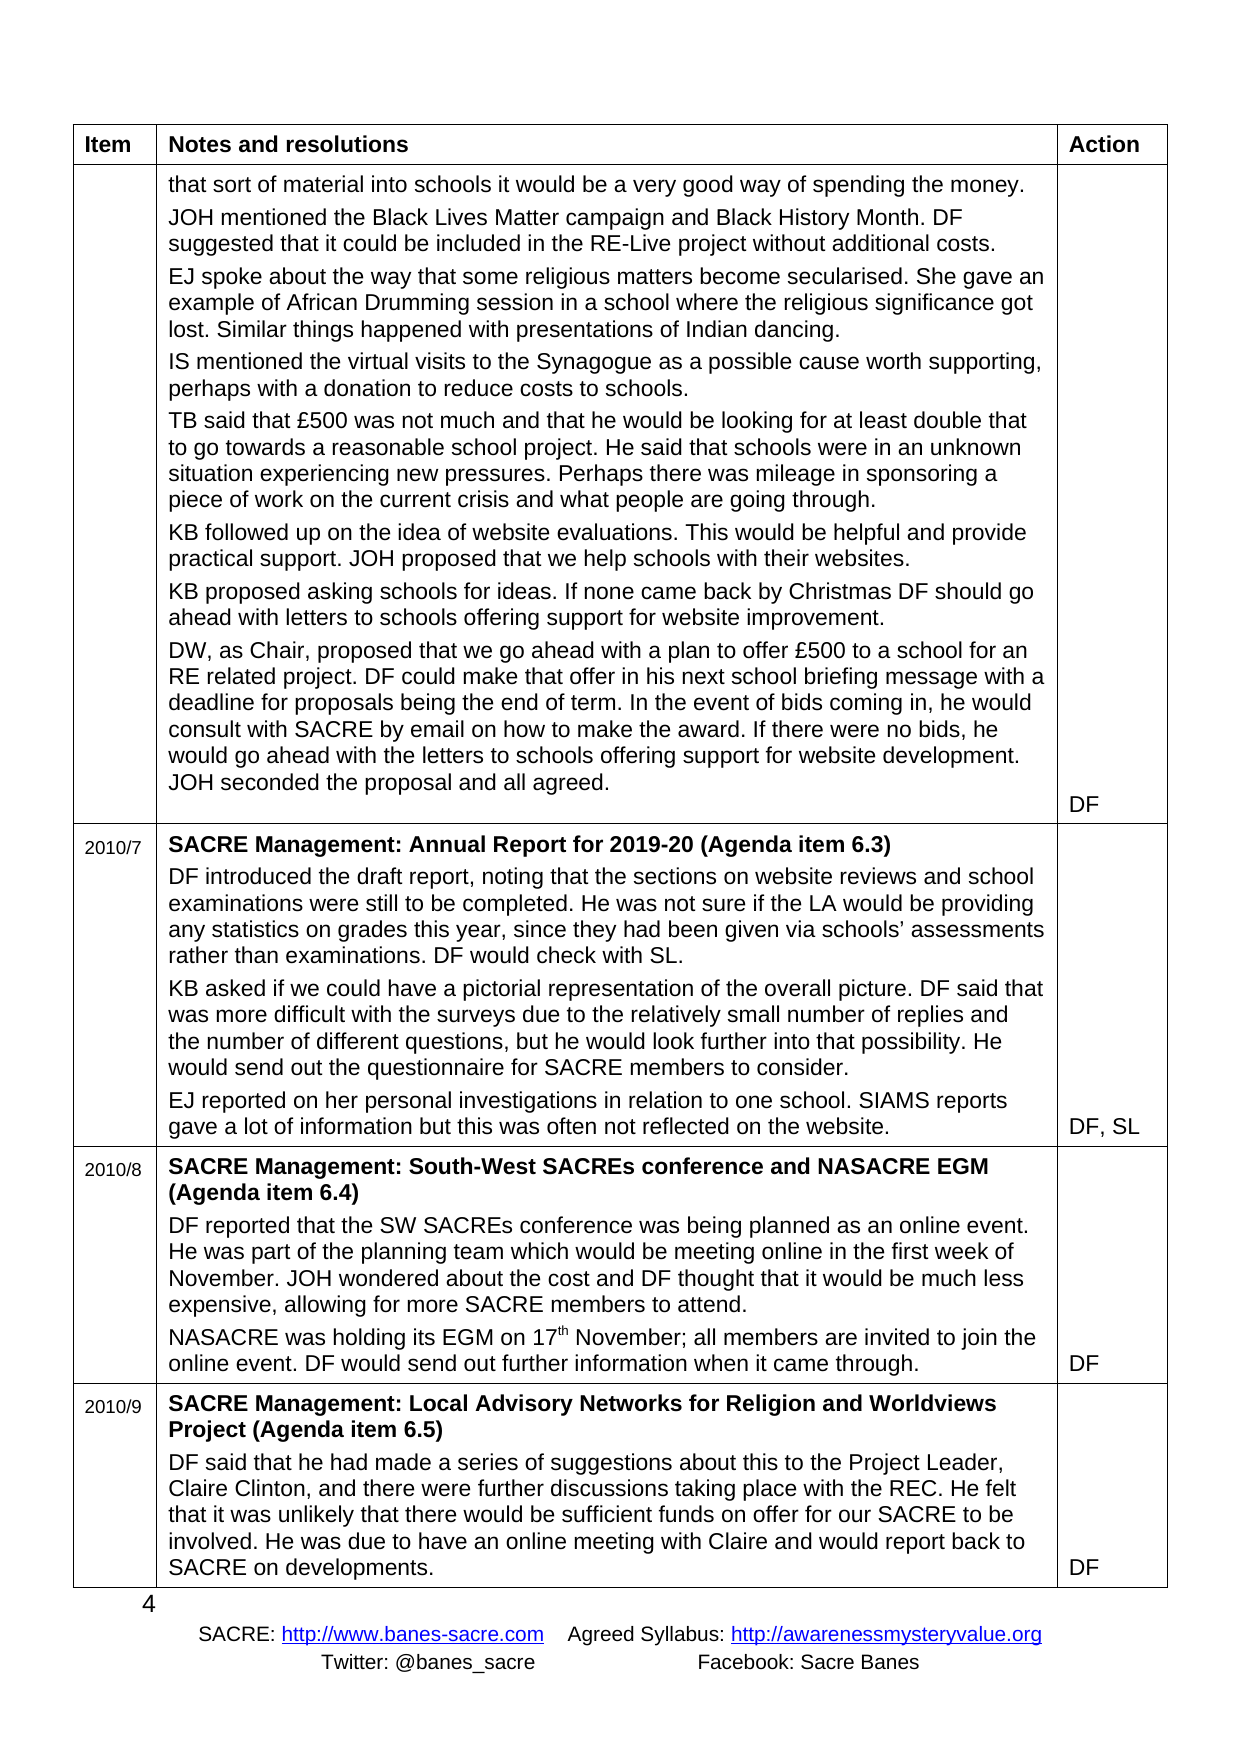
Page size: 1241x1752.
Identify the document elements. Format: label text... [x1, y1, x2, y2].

table_cell SACRE Management: Annual Report for 2019-20 (Agenda item 6.3) DF introduced the draft report, noting that the sections on website reviews and school examinations were still to be completed. He was not sure if the LA would be providing any statistics on grades this year, since they had been given via schools’ assessments rather than examinations. DF would check with SL. KB asked if we could have a pictorial representation of the overall picture. DF said that was more difficult with the surveys due to the relatively small number of replies and the number of different questions, but he would look further into that possibility. He would send out the questionnaire for SACRE members to consider. EJ reported on her personal investigations in relation to one school. SIAMS reports gave a lot of information but this was often not reflected on the website. [157, 824, 1057, 1146]
table_cell SACRE Management: South-West SACREs conference and NASACRE EGM (Agenda item 6.4) DF reported that the SW SACREs conference was being planned as an online event. He was part of the planning team which would be meeting online in the first week of November. JOH wondered about the cost and DF thought that it would be much less expensive, allowing for more SACRE members to attend. NASACRE was holding its EGM on 17th November; all members are invited to join the online event. DF would send out further information when it came through. [157, 1147, 1057, 1382]
table_cell SACRE Management: Local Advisory Networks for Religion and Worldviews Project (Agenda item 6.5) DF said that he had made a series of suggestions about this to the Project Leader, Claire Clinton, and there were further discussions taking place with the REC. He felt that it was unlikely that there would be sufficient funds on offer for our SACRE to be involved. He was due to have an online meeting with Claire and would report back to SACRE on developments. [157, 1384, 1057, 1587]
table_cell DF [1058, 165, 1167, 823]
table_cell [157, 165, 1057, 823]
table_cell DF, SL [1058, 824, 1167, 1146]
table_header Item [74, 125, 156, 164]
table_cell [74, 1147, 156, 1382]
table_cell DF [1058, 1384, 1167, 1587]
table_cell DF [1058, 1147, 1167, 1382]
table_cell [74, 1384, 156, 1587]
table_cell [74, 824, 156, 1146]
table_header Notes and resolutions [157, 125, 1057, 164]
table_header Action [1058, 125, 1167, 164]
table_cell [74, 165, 156, 823]
